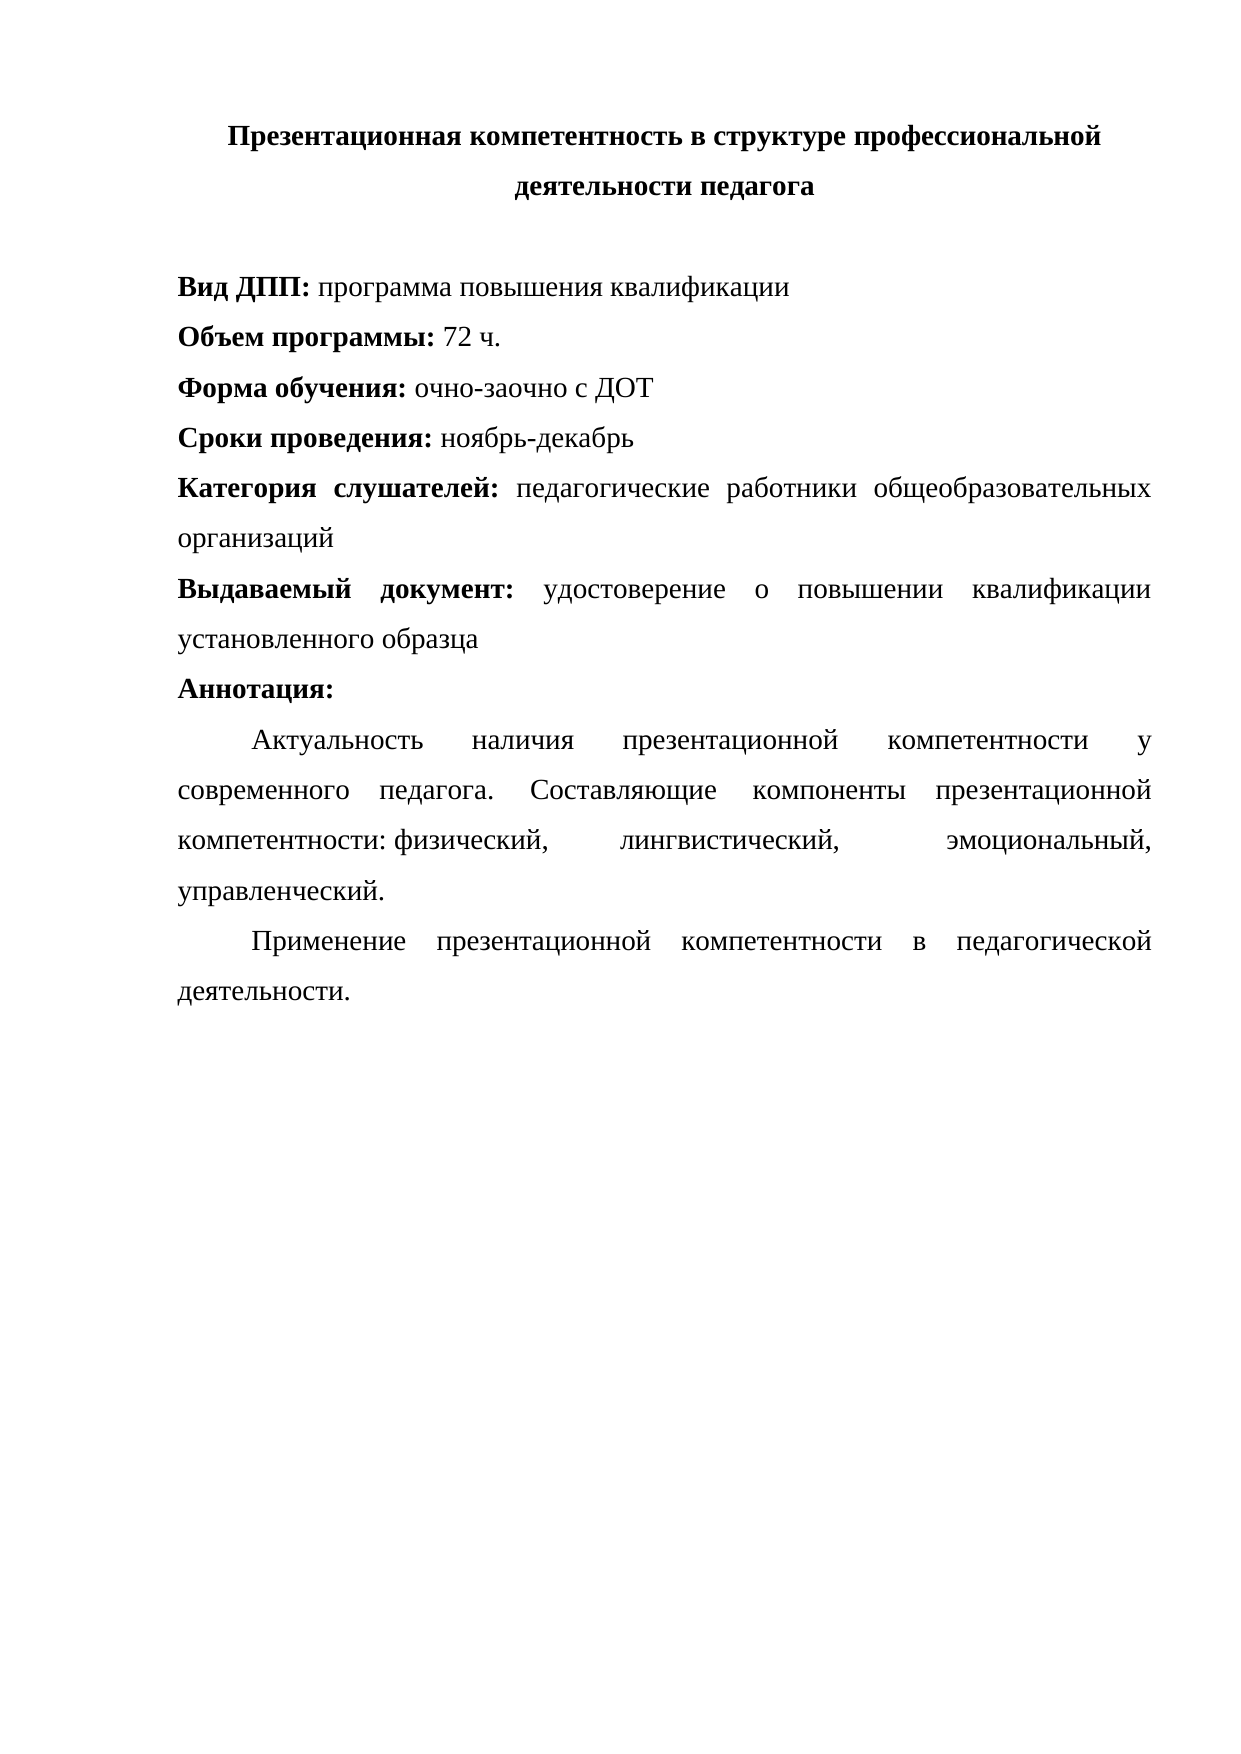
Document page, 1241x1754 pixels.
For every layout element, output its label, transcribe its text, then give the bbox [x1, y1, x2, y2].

text Объем программы: 72 ч. [177, 319, 1152, 353]
text Презентационная компетентность в структуре профессиональной деятельности педагога [177, 118, 1152, 202]
text Вид ДПП: программа повышения квалификации [177, 269, 1152, 303]
text Применение презентационной компетентности в педагогической деятельности. [177, 923, 1152, 1007]
text Форма обучения: очно-заочно с ДОТ [177, 370, 1152, 403]
text Категория слушателей: педагогические работники общеобразовательных организаций [177, 470, 1152, 554]
text Аннотация: [177, 672, 1152, 705]
text Выдаваемый документ: удостоверение о повышении квалификации установленного образца [177, 571, 1152, 655]
text Актуальность наличия презентационной компетентности у современного педагога. Составляющие компоненты презентационной компетентности: физический, лингвистический, эмоциональный, управленческий. [177, 722, 1152, 906]
text Сроки проведения: ноябрь-декабрь [177, 420, 1152, 453]
